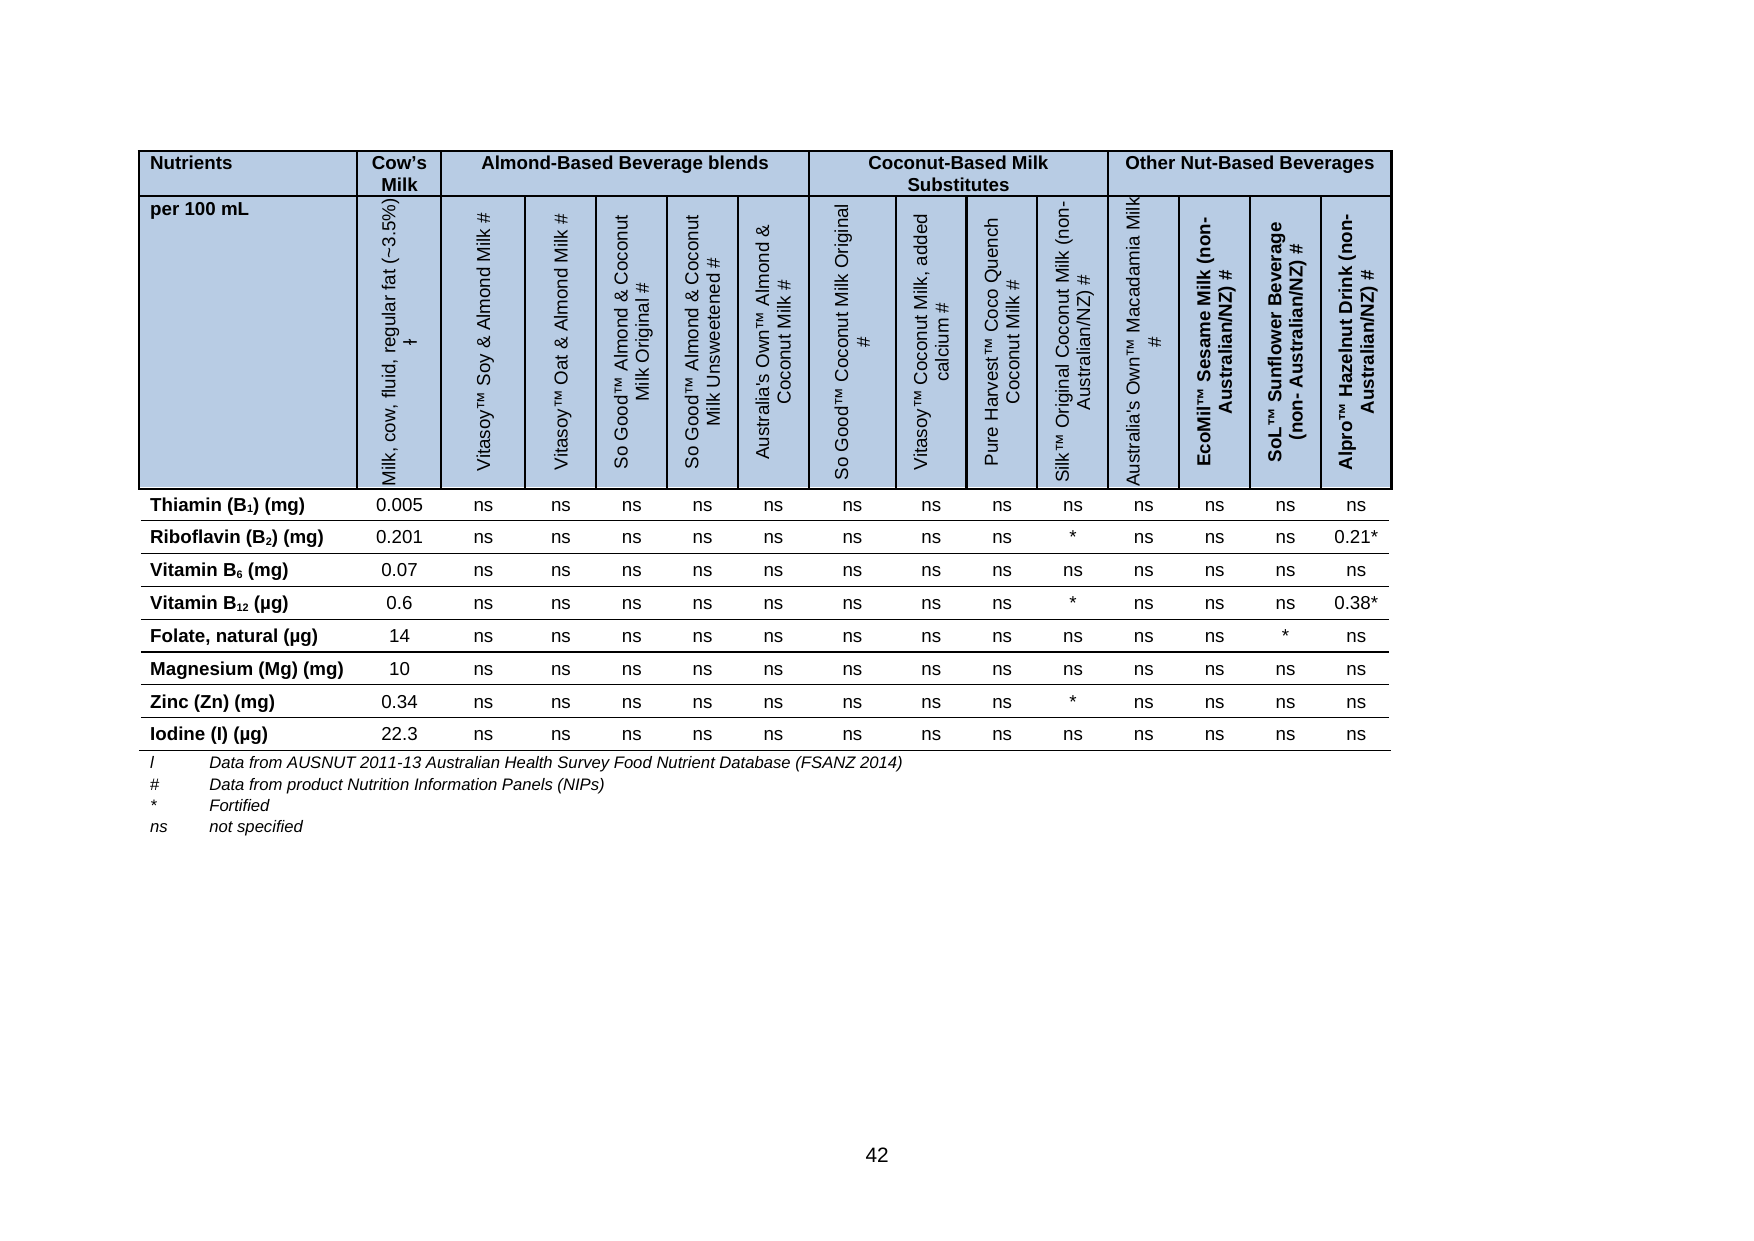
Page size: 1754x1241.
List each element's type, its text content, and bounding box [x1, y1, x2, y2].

table_cell Silk™ Original Coconut Milk (non- Australian/NZ) # [1038, 197, 1107, 487]
table_cell ns [441, 620, 525, 651]
table_cell 22.3 [357, 718, 441, 750]
table_cell 0.005 [357, 490, 441, 520]
table_cell 0.38* [1321, 586, 1391, 619]
table_cell ns [1179, 490, 1250, 520]
table_cell Folate, natural (µg) [139, 619, 357, 651]
table_cell ns [1179, 653, 1250, 684]
table_cell ns [441, 718, 525, 750]
table_cell ns [667, 718, 738, 750]
table_cell ns [441, 521, 525, 553]
table_cell ns [441, 490, 525, 520]
table_cell ns [1179, 554, 1250, 586]
table_header Coconut-Based Milk Substitutes [810, 152, 1107, 195]
table_cell ns [441, 685, 525, 717]
table_cell ns [596, 587, 667, 619]
table_cell ns [1108, 718, 1179, 750]
table_cell ns [525, 685, 596, 717]
table_cell ns [525, 521, 596, 553]
table_cell ns [1108, 685, 1179, 717]
table_cell ns [1179, 521, 1250, 553]
table_cell ns [896, 718, 966, 750]
table_cell ns [738, 620, 808, 651]
table_cell Australia's Own™ Almond & Coconut Milk # [739, 197, 808, 487]
table_cell * [1250, 620, 1321, 651]
table_cell ns [667, 554, 738, 586]
table_cell ns [966, 521, 1037, 553]
table_cell ns [738, 490, 808, 520]
table_cell ns [1179, 685, 1250, 717]
table_cell ns [596, 718, 667, 750]
table_cell ns [1108, 653, 1179, 684]
table_cell ns [1321, 619, 1391, 651]
table_cell ns [596, 490, 667, 520]
table_cell ns [525, 587, 596, 619]
table_cell ns [1250, 521, 1321, 553]
text ns not specified [150, 817, 1604, 836]
table_header Almond-Based Beverage blends [442, 152, 808, 195]
table_cell ns [809, 685, 896, 717]
table_cell ns [809, 490, 896, 520]
table_cell ns [1108, 554, 1179, 586]
table_cell ns [966, 554, 1037, 586]
table_cell Vitasoy™ Soy & Almond Milk # [442, 197, 524, 487]
table_cell So Good™ Coconut Milk Original # [810, 197, 895, 487]
table_cell ns [966, 620, 1037, 651]
table_cell * [1037, 587, 1108, 619]
table_cell Thiamin (B1) (mg) [139, 490, 357, 520]
table_cell * [1037, 685, 1108, 717]
table_cell ns [596, 554, 667, 586]
table_cell ns [738, 521, 808, 553]
table_cell ns [809, 718, 896, 750]
table_cell ns [896, 521, 966, 553]
text ɫ Data from AUSNUT 2011-13 Australian Health Survey Food Nutrient Database (FSANZ 2014) [150, 753, 1604, 772]
table_cell ns [1250, 718, 1321, 750]
table_cell So Good™ Almond & Coconut Milk Unsweetened # [668, 197, 737, 487]
table_cell ns [596, 521, 667, 553]
table_cell ns [596, 685, 667, 717]
table_cell ns [1108, 587, 1179, 619]
table_cell ns [441, 587, 525, 619]
table_cell per 100 mL [140, 197, 356, 487]
table_cell ns [441, 554, 525, 586]
table_cell ns [966, 490, 1037, 520]
table_cell ns [809, 653, 896, 684]
table_cell ns [1179, 620, 1250, 651]
table_header Cow’s Milk [358, 152, 440, 195]
table_cell ns [1250, 490, 1321, 520]
table_cell ns [441, 653, 525, 684]
table_cell ns [667, 653, 738, 684]
table_cell ns [1179, 587, 1250, 619]
table_cell EcoMil™ Sesame Milk (non- Australian/NZ) # [1180, 197, 1249, 487]
table_header Nutrients [140, 152, 356, 195]
table_cell ns [966, 685, 1037, 717]
table_cell Vitamin B12 (µg) [139, 586, 357, 619]
table_cell Riboflavin (B2) (mg) [139, 520, 357, 553]
table_cell * [1037, 521, 1108, 553]
table_cell ns [596, 620, 667, 651]
table_cell ns [1108, 620, 1179, 651]
table_cell ns [896, 587, 966, 619]
table_cell ns [1179, 718, 1250, 750]
table_cell ns [1321, 553, 1391, 586]
table_cell ns [966, 653, 1037, 684]
table_cell Zinc (Zn) (mg) [139, 684, 357, 717]
table_cell ns [1321, 684, 1391, 717]
table_cell ns [1321, 651, 1391, 684]
table_cell ns [667, 620, 738, 651]
table_cell ns [966, 718, 1037, 750]
table_cell ns [596, 653, 667, 684]
table_cell ns [738, 554, 808, 586]
table_cell ns [667, 587, 738, 619]
table_cell Pure Harvest™ Coco Quench Coconut Milk # [968, 197, 1036, 487]
table_cell Iodine (I) (µg) [139, 717, 357, 750]
table_cell 0.07 [357, 554, 441, 586]
table_cell Milk, cow, fluid, regular fat (~3.5%) ɫ [358, 197, 440, 487]
table_cell 0.201 [357, 521, 441, 553]
table_cell ns [809, 587, 896, 619]
table_cell ns [667, 685, 738, 717]
table_cell 0.6 [357, 587, 441, 619]
table_header Other Nut-Based Beverages [1109, 152, 1390, 195]
table_cell ns [1250, 685, 1321, 717]
table_cell So Good™ Almond & Coconut Milk Original # [597, 197, 666, 487]
table_cell ns [1037, 490, 1108, 520]
table_cell ns [896, 554, 966, 586]
table_cell ns [809, 554, 896, 586]
table_cell ns [738, 587, 808, 619]
table_cell ns [1250, 587, 1321, 619]
table_cell ns [1108, 490, 1179, 520]
table_cell ns [525, 653, 596, 684]
table_cell ns [738, 685, 808, 717]
table_cell ns [1037, 620, 1108, 651]
table_cell ns [738, 653, 808, 684]
table_cell Australia's Own™ Macadamia Milk # [1109, 197, 1178, 487]
table_cell ns [1037, 554, 1108, 586]
table_cell SoL™ Sunflower Beverage (non- Australian/NZ) # [1251, 197, 1320, 487]
table_cell ns [896, 620, 966, 651]
table_cell ns [1037, 653, 1108, 684]
text # Data from product Nutrition Information Panels (NIPs) [150, 774, 1604, 793]
table_cell ns [1250, 653, 1321, 684]
table_cell Vitasoy™ Coconut Milk, added calcium # [897, 197, 965, 487]
table_cell ns [1250, 554, 1321, 586]
table_cell Vitasoy™ Oat & Almond Milk # [526, 197, 595, 487]
table_cell Vitamin B6 (mg) [139, 553, 357, 586]
table_cell 10 [357, 653, 441, 684]
table_cell ns [525, 718, 596, 750]
table_cell 14 [357, 620, 441, 651]
table_cell ns [809, 521, 896, 553]
table_cell ns [1321, 490, 1391, 520]
text * Fortified [150, 796, 1604, 815]
table_cell ns [738, 718, 808, 750]
table_cell ns [525, 620, 596, 651]
table_cell ns [1321, 717, 1391, 750]
table_cell ns [525, 490, 596, 520]
table_cell 0.21* [1321, 520, 1391, 553]
table_cell ns [525, 554, 596, 586]
table_cell ns [1037, 718, 1108, 750]
table_cell ns [896, 490, 966, 520]
table_cell ns [966, 587, 1037, 619]
table_cell ns [896, 653, 966, 684]
table_cell ns [667, 490, 738, 520]
table_cell ns [896, 685, 966, 717]
table_cell ns [809, 620, 896, 651]
table_cell Magnesium (Mg) (mg) [139, 651, 357, 684]
table_cell ns [1108, 521, 1179, 553]
table_cell ns [667, 521, 738, 553]
table_cell Alpro™ Hazelnut Drink (non- Australian/NZ) # [1322, 197, 1390, 487]
table_cell 0.34 [357, 685, 441, 717]
